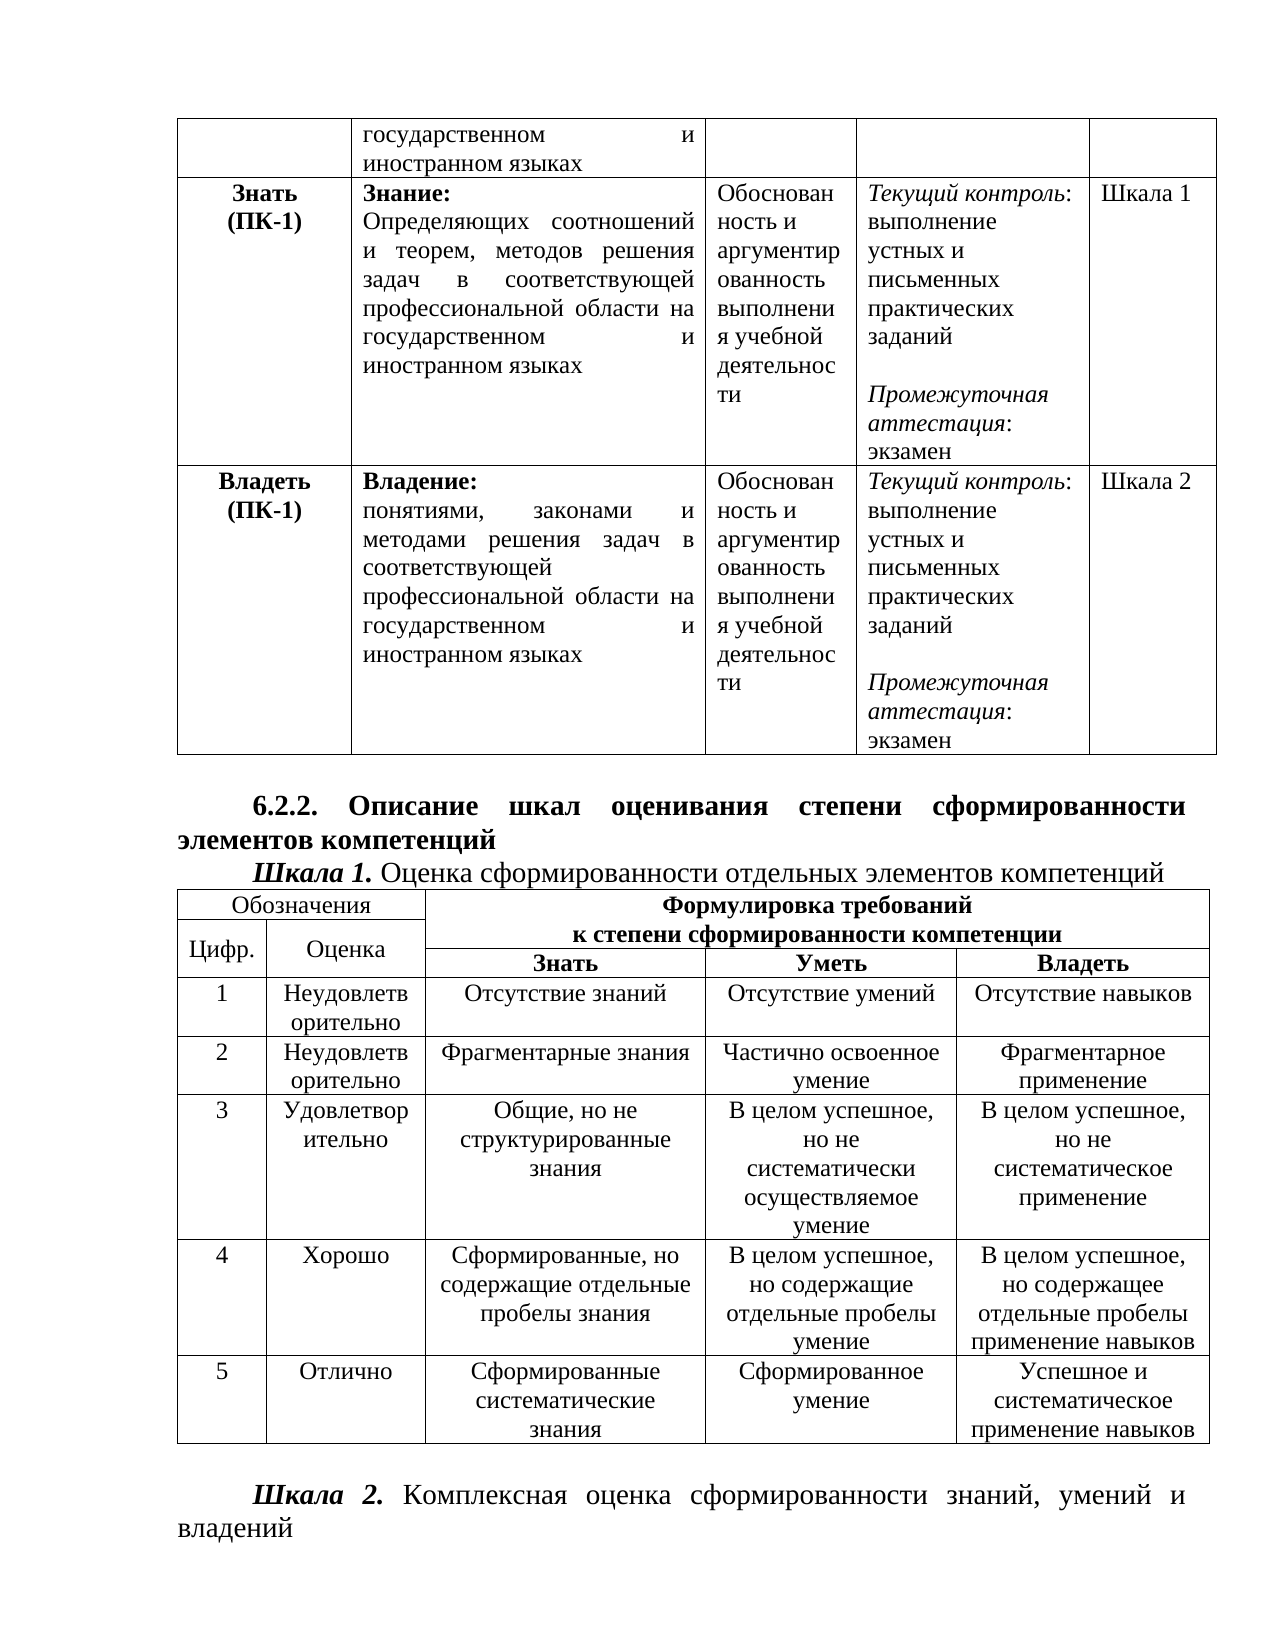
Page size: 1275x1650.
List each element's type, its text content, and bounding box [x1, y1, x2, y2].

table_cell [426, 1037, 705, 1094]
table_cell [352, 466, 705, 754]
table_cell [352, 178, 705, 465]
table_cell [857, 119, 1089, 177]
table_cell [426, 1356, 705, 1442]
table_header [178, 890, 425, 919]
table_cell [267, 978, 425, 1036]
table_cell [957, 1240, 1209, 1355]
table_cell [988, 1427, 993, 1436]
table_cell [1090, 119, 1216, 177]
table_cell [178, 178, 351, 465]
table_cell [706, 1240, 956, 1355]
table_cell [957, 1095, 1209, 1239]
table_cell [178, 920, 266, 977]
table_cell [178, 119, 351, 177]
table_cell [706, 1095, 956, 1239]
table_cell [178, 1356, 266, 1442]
text Шкала 1. Оценка сформированности отдельных элементов компетенций [177, 855, 1186, 889]
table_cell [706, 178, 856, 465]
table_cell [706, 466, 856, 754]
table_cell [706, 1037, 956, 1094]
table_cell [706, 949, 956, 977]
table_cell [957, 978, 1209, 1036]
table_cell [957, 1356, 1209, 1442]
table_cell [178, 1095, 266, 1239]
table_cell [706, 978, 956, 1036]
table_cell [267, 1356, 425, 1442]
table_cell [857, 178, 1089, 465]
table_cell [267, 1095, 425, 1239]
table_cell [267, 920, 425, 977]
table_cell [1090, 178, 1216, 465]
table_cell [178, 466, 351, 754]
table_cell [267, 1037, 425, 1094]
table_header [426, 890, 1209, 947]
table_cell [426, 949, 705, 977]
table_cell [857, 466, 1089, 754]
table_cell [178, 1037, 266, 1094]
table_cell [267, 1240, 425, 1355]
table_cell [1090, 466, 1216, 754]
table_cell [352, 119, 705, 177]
text 6.2.2. Описание шкал оценивания степени сформированности элементов компетенций [177, 788, 1186, 855]
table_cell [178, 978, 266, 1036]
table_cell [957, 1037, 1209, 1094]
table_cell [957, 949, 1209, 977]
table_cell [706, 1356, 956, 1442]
text Шкала 2. Комплексная оценка сформированности знаний, умений и владений [177, 1477, 1186, 1544]
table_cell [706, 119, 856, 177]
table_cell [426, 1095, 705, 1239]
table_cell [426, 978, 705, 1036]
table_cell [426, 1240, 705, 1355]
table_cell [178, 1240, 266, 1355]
